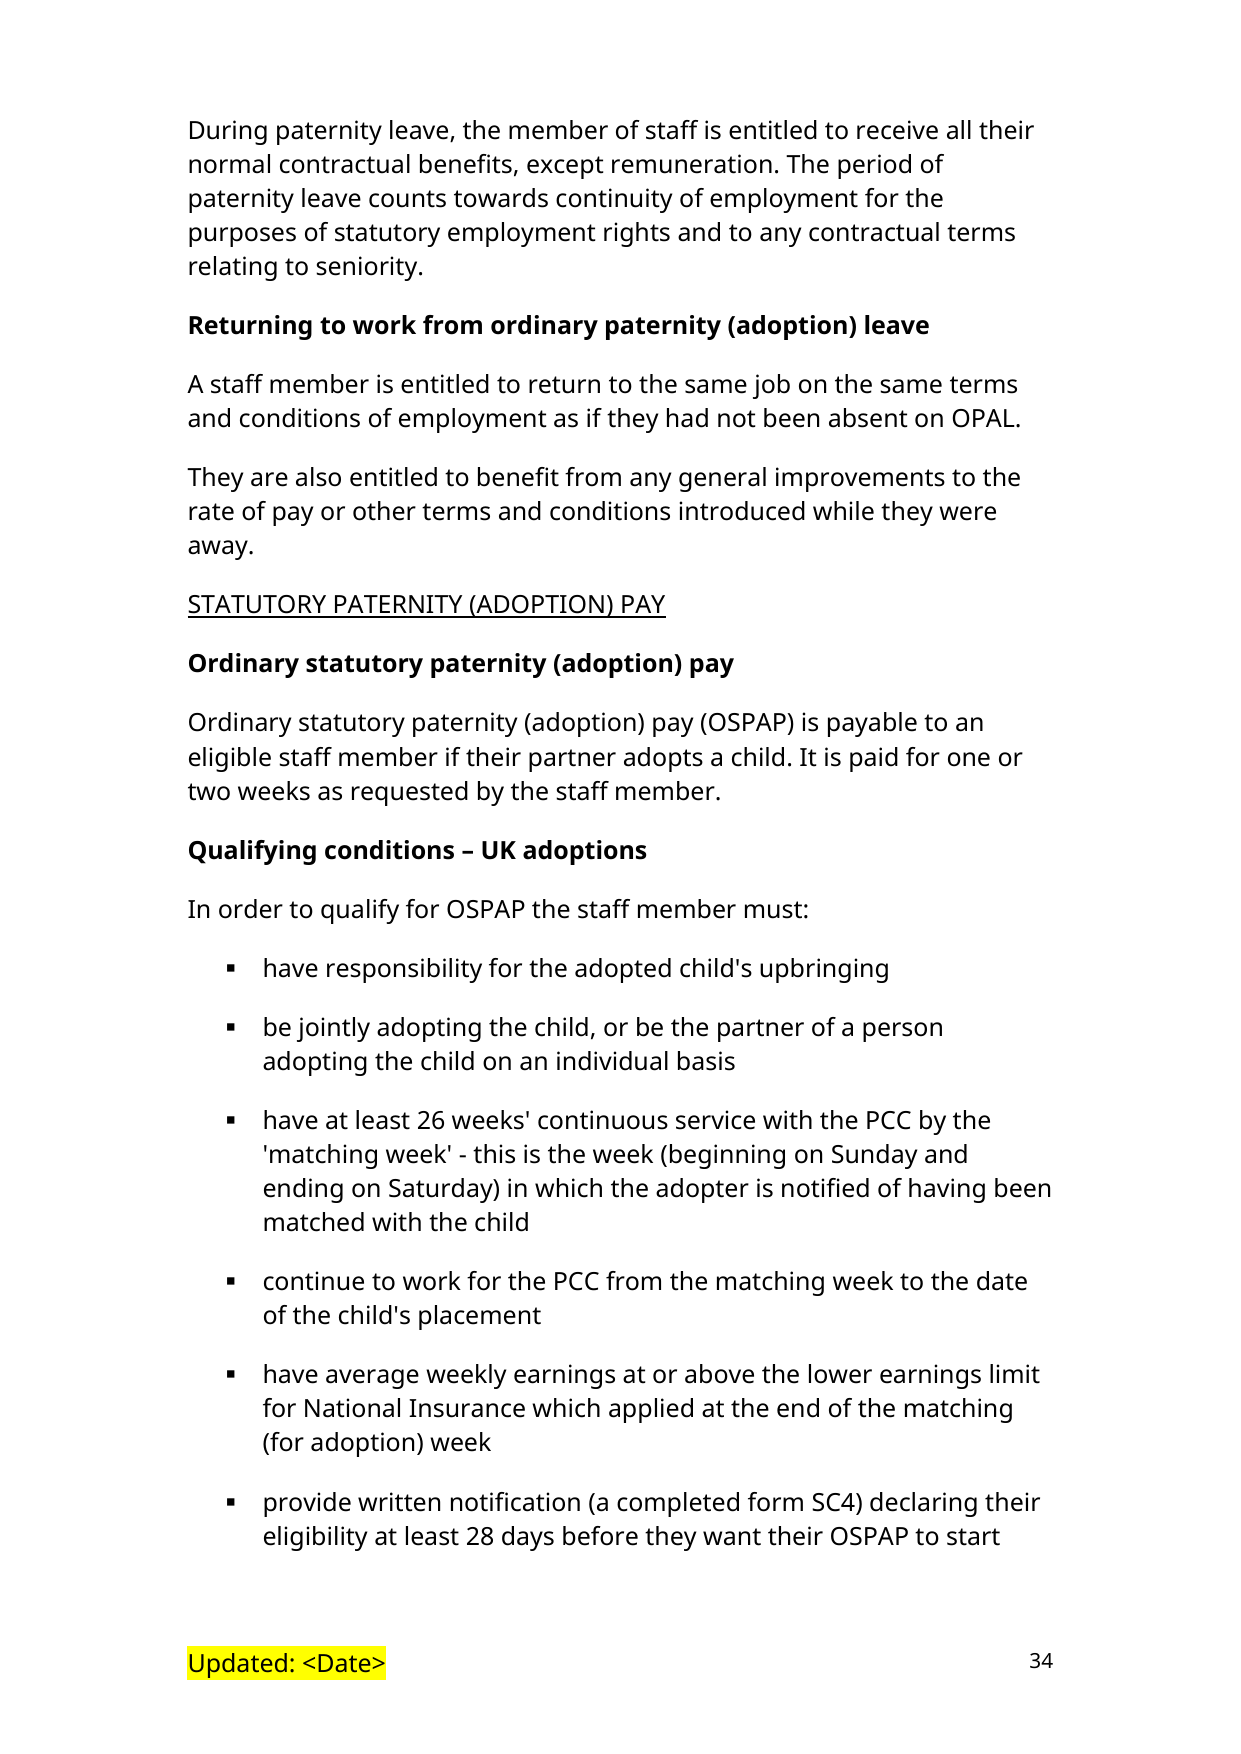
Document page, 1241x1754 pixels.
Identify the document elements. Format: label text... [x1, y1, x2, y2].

list have at least 26 weeks' continuous service with the PCC by the 'matching week' - this is the week (beginning on Sunday and ending on Saturday) in which the adopter is notified of having been matched with the child [225, 1103, 1053, 1239]
text They are also entitled to benefit from any general improvements to the rate of pay or other terms and conditions introduced while they were away. [187, 460, 1053, 562]
text Ordinary statutory paternity (adoption) pay (OSPAP) is payable to an eligible staff member if their partner adopts a child. It is paid for one or two weeks as requested by the staff member. [187, 705, 1053, 807]
text In order to qualify for OSPAP the staff member must: [187, 891, 1053, 925]
text STATUTORY PATERNITY (ADOPTION) PAY [187, 587, 1053, 621]
list provide written notification (a completed form SC4) declaring their eligibility at least 28 days before they want their OSPAP to start [225, 1484, 1053, 1552]
list be jointly adopting the child, or be the partner of a person adopting the child on an individual basis [225, 1009, 1053, 1078]
text Qualifying conditions – UK adoptions [187, 832, 1053, 866]
text During paternity leave, the member of staff is entitled to receive all their normal contractual benefits, except remuneration. The period of paternity leave counts towards continuity of employment for the purposes of statutory employment rights and to any contractual terms relating to seniority. [187, 112, 1053, 283]
list have responsibility for the adopted child's upbringing [225, 950, 1053, 984]
text Ordinary statutory paternity (adoption) pay [187, 646, 1053, 680]
text Returning to work from ordinary paternity (adoption) leave [187, 308, 1053, 342]
text A staff member is entitled to return to the same job on the same terms and conditions of employment as if they had not been absent on OPAL. [187, 367, 1053, 435]
list continue to work for the PCC from the matching week to the date of the child's placement [225, 1264, 1053, 1332]
list have average weekly earnings at or above the lower earnings limit for National Insurance which applied at the end of the matching (for adoption) week [225, 1357, 1053, 1459]
